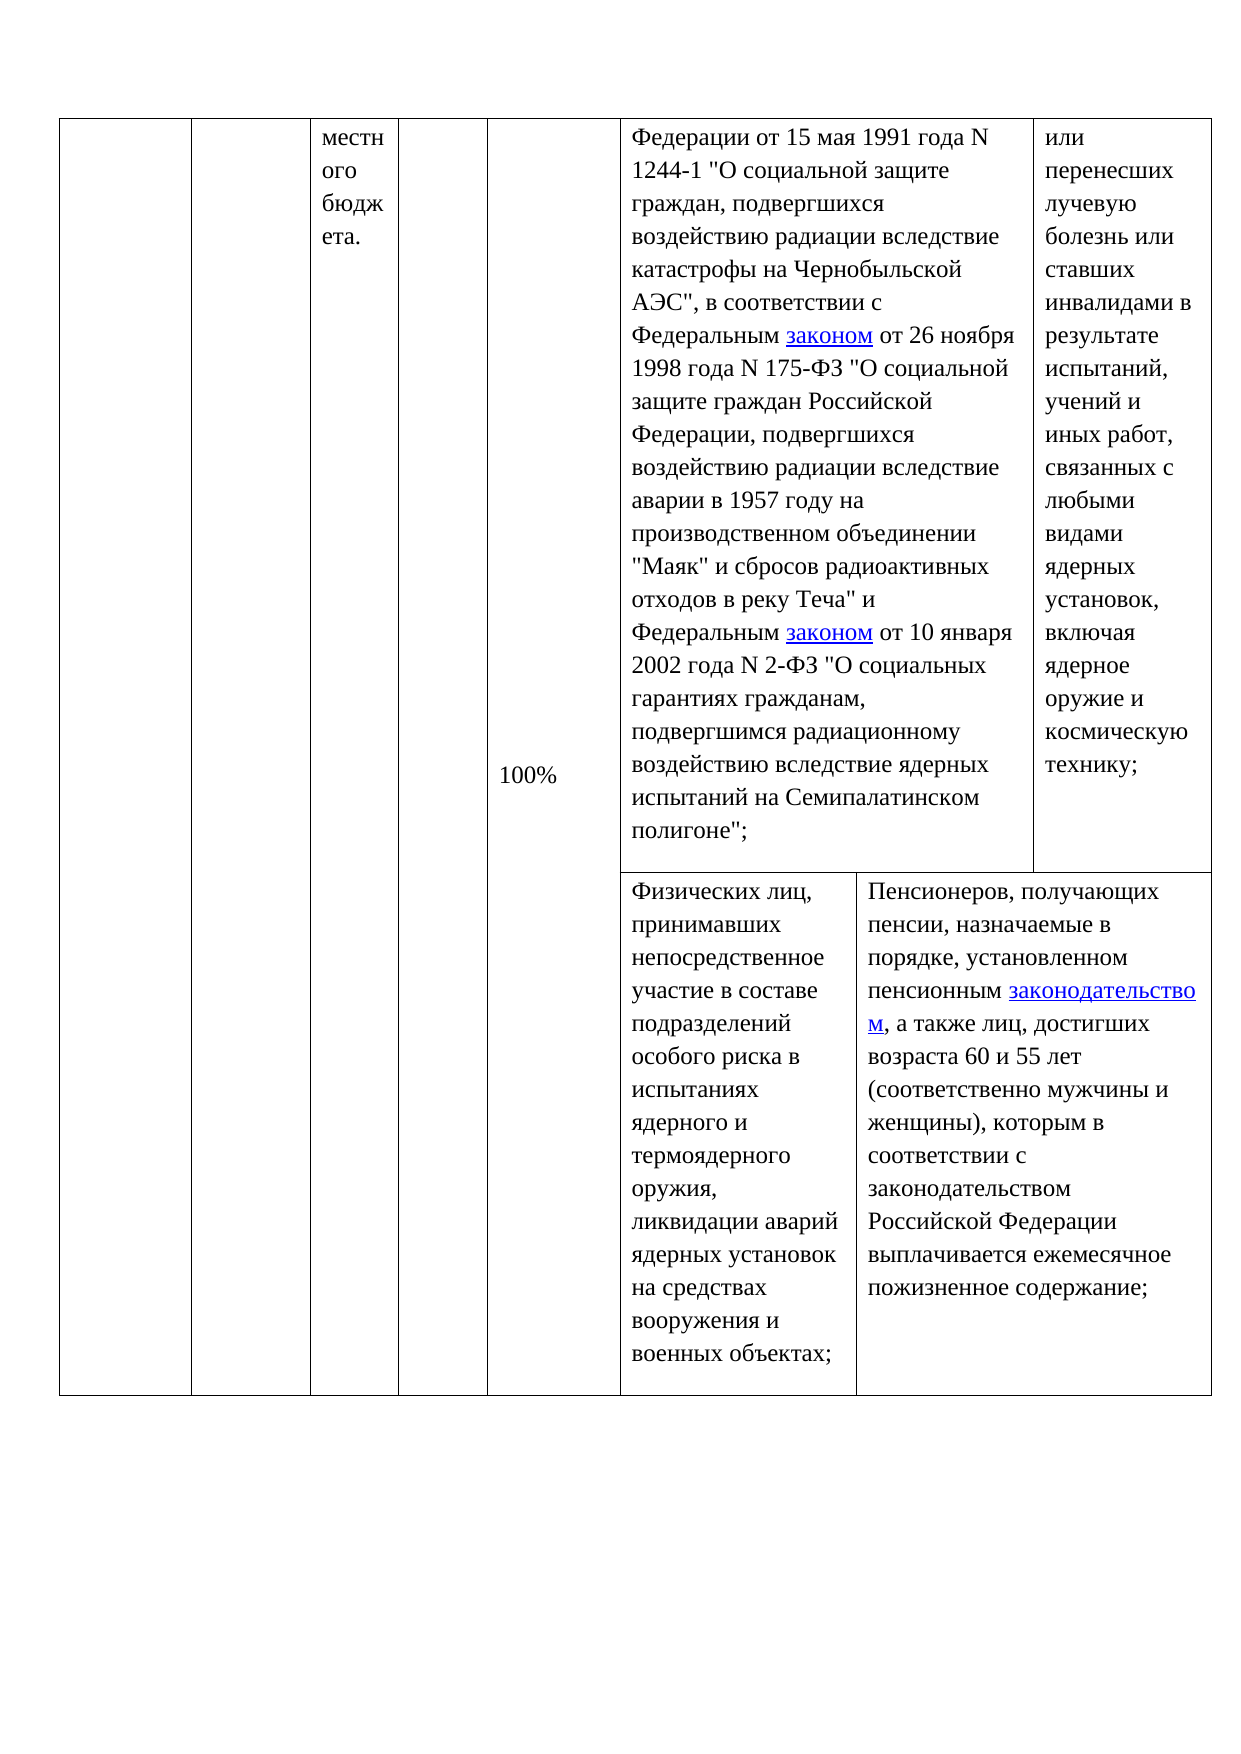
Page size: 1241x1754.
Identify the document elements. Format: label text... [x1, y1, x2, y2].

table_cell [1034, 119, 1211, 872]
table_cell Физических лиц, принимавших непосредственное участие в составе подразделений особого риска в испытаниях ядерного и термоядерного оружия, ликвидации аварий ядерных установок на средствах вооружения и военных объектах; [621, 873, 856, 1394]
table_cell Пенсионеров, получающих пенсии, назначаемые в порядке, установленном пенсионным законодательством, а также лиц, достигших возраста 60 и 55 лет (соответственно мужчины и женщины), которым в соответствии с законодательством Российской Федерации выплачивается ежемесячное пожизненное содержание; [857, 873, 1211, 1394]
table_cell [621, 119, 1033, 872]
